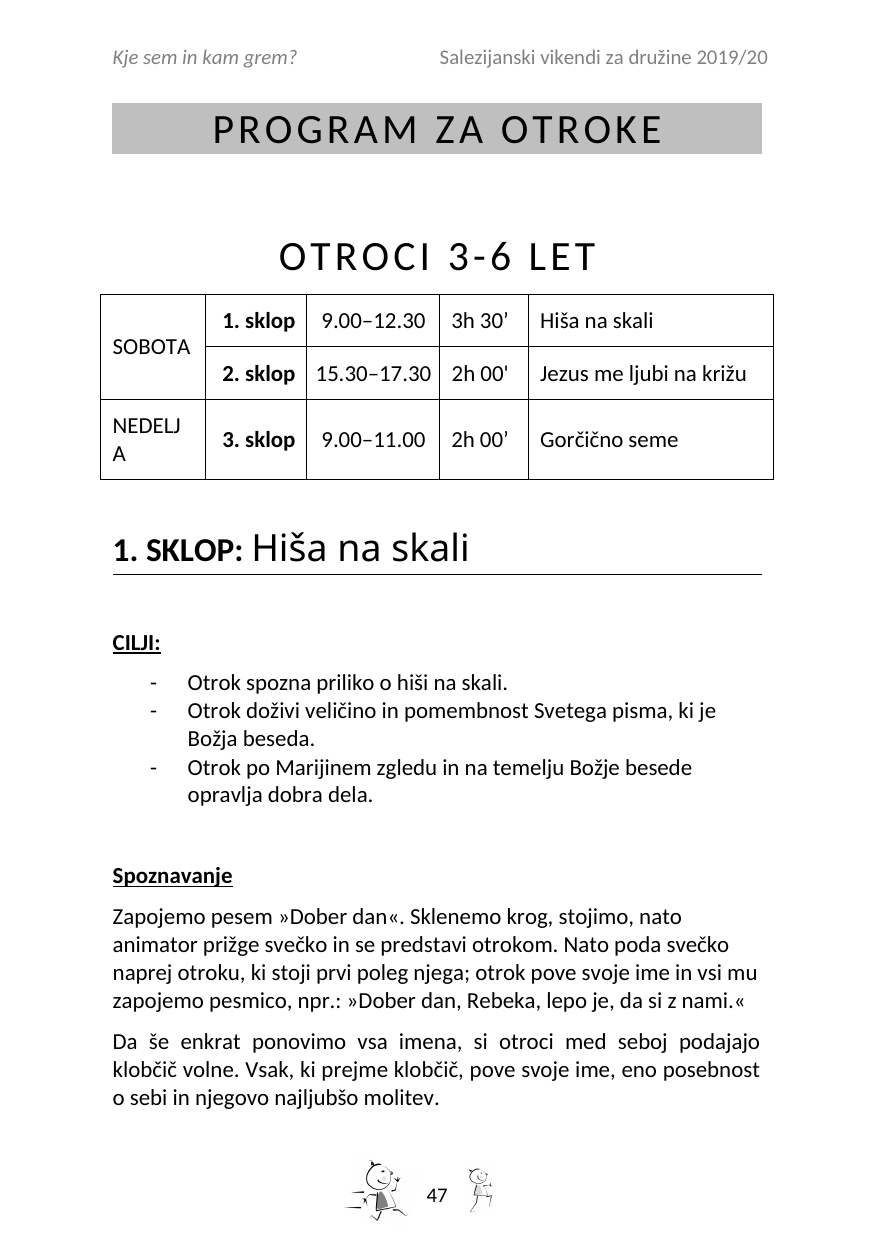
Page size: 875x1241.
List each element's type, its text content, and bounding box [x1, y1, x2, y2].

table_cell 3. sklop [206, 400, 306, 479]
table_header Hiša na skali [529, 295, 773, 346]
table_cell 2h 00' [440, 347, 528, 399]
text Da še enkrat ponovimo vsa imena, si otroci med seboj podajajo klobčič volne. Vsak, ki prejme klobčič, pove svoje ime, eno posebnost o sebi in njegovo najljubšo molitev. [112, 1027, 762, 1111]
list Otrok doživi veličino in pomembnost Svetega pisma, ki je Božja beseda. [150, 697, 762, 753]
table_cell 2h 00’ [440, 400, 528, 479]
table_cell Gorčično seme [529, 400, 773, 479]
table_header 1. sklop [206, 295, 306, 346]
table_cell Jezus me ljubi na križu [529, 347, 773, 399]
table_cell 2. sklop [206, 347, 306, 399]
table_cell 9.00–11.00 [307, 400, 439, 479]
text CILJI: [112, 628, 762, 656]
table_header 3h 30’ [440, 295, 528, 346]
text OTROCI 3-6 LET [112, 230, 762, 281]
table_header SOBOTA [101, 295, 205, 399]
table_cell 15.30–17.30 [307, 347, 439, 399]
list Otrok spozna priliko o hiši na skali. [150, 668, 762, 697]
table_cell NEDELJA [101, 400, 205, 479]
text PROGRAM ZA OTROKE [112, 103, 762, 154]
table_header 9.00–12.30 [307, 295, 439, 346]
list Otrok po Marijinem zgledu in na temelju Božje besede opravlja dobra dela. [150, 753, 762, 809]
text Zapojemo pesem »Dober dan«. Sklenemo krog, stojimo, nato animator prižge svečko in se predstavi otrokom. Nato poda svečko naprej otroku, ki stoji prvi poleg njega; otrok pove svoje ime in vsi mu zapojemo pesmico, npr.: »Dober dan, Rebeka, lepo je, da si z nami.« [112, 902, 762, 1014]
text Spoznavanje [112, 862, 762, 890]
text 1. SKLOP: Hiša na skali [112, 521, 762, 575]
